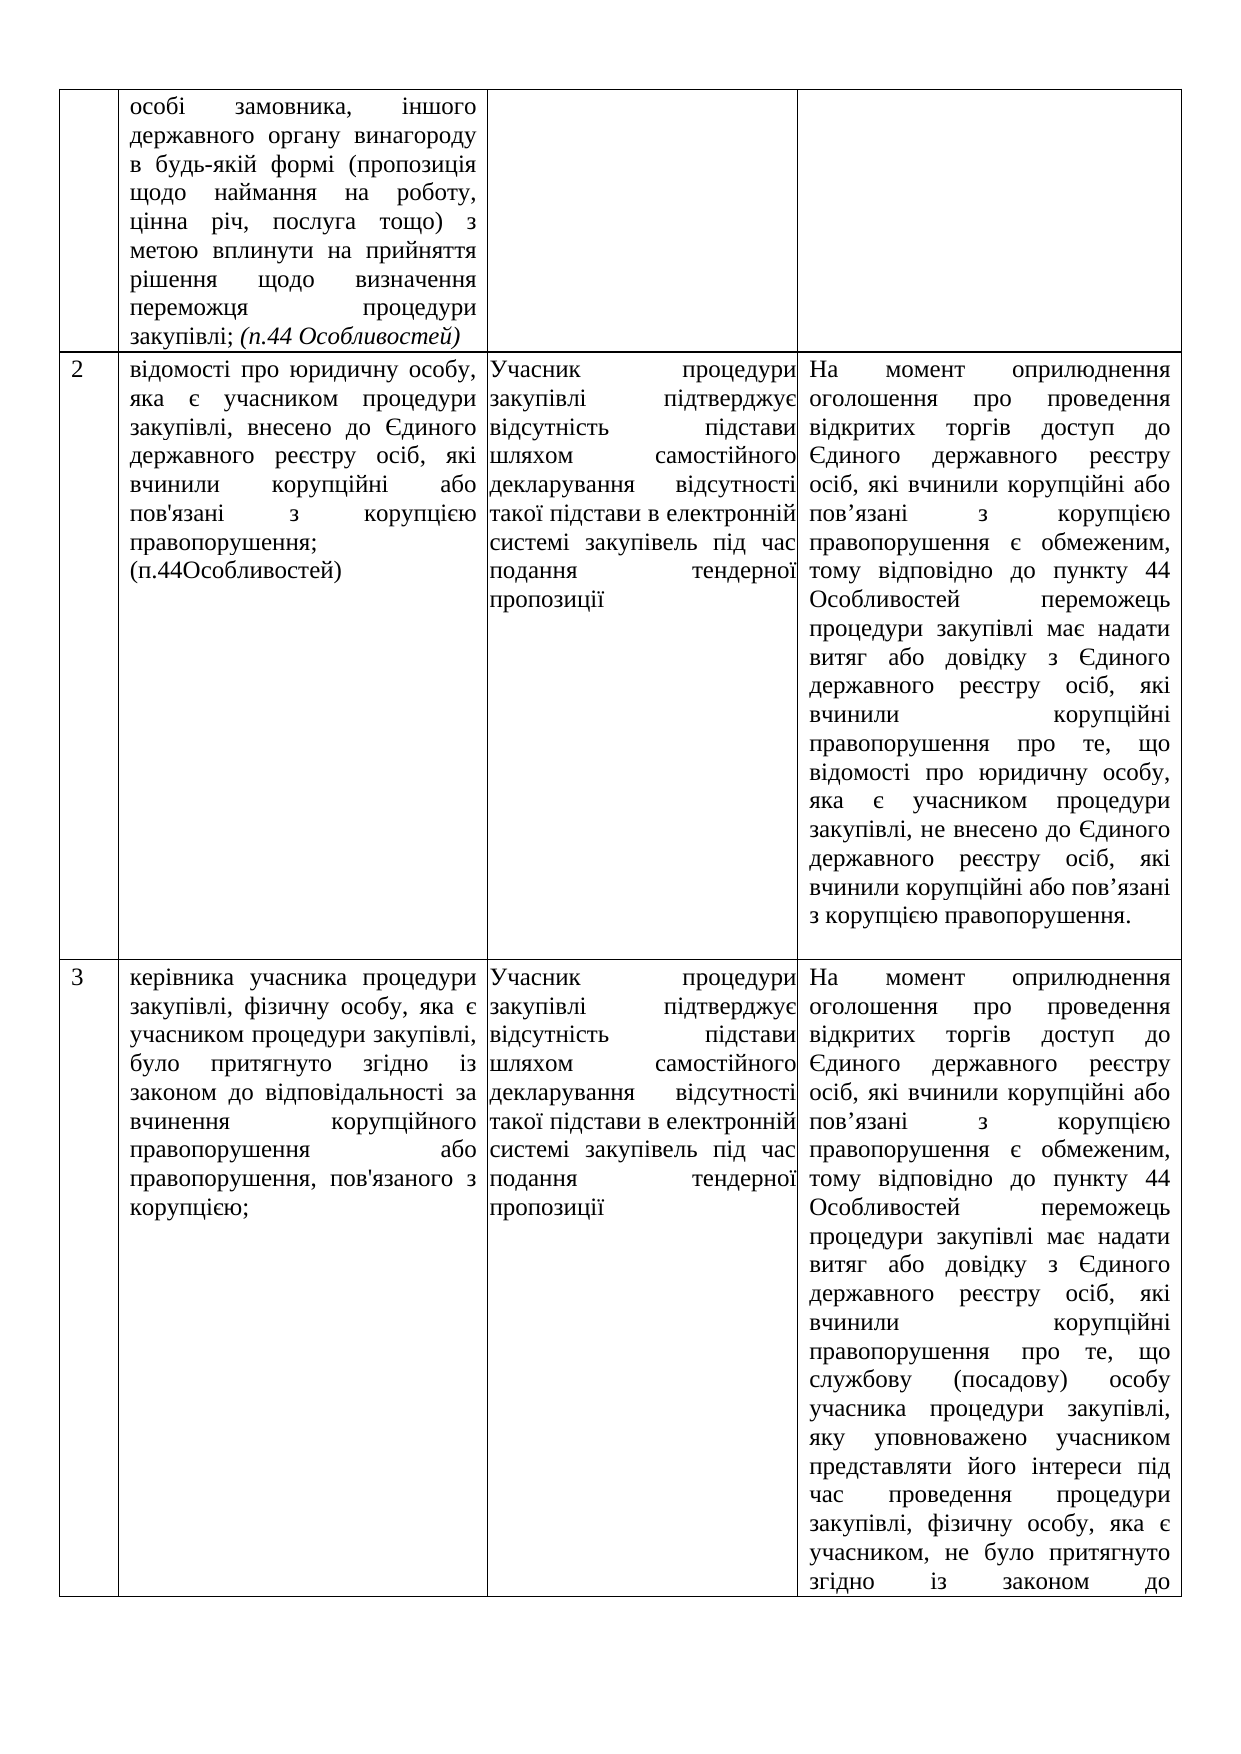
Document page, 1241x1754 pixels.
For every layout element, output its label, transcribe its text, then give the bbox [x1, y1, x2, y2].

table_cell відомості про юридичну особу, яка є учасником процедури закупівлі, внесено до Єдиного державного реєстру осіб, які вчинили корупційні або пов'язані з корупцією правопорушення; (п.44Особливостей) [119, 353, 487, 959]
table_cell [798, 90, 1181, 351]
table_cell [119, 90, 487, 351]
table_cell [798, 960, 1181, 1596]
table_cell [488, 960, 797, 1596]
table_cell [119, 960, 487, 1596]
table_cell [488, 90, 797, 351]
table_cell 2 [60, 353, 118, 959]
table_cell 1 [60, 90, 118, 351]
table_cell 3 [60, 960, 118, 1596]
table_cell На момент оприлюднення оголошення про проведення відкритих торгів доступ до Єдиного державного реєстру осіб, які вчинили корупційні або пов’язані з корупцією правопорушення є обмеженим, тому відповідно до пункту 44 Особливостей переможець процедури закупівлі має надати витяг або довідку з Єдиного державного реєстру осіб, які вчинили корупційні правопорушення про те, що відомості про юридичну особу, яка є учасником процедури закупівлі, не внесено до Єдиного державного реєстру осіб, які вчинили корупційні або пов’язані з корупцією правопорушення. [798, 353, 1181, 959]
